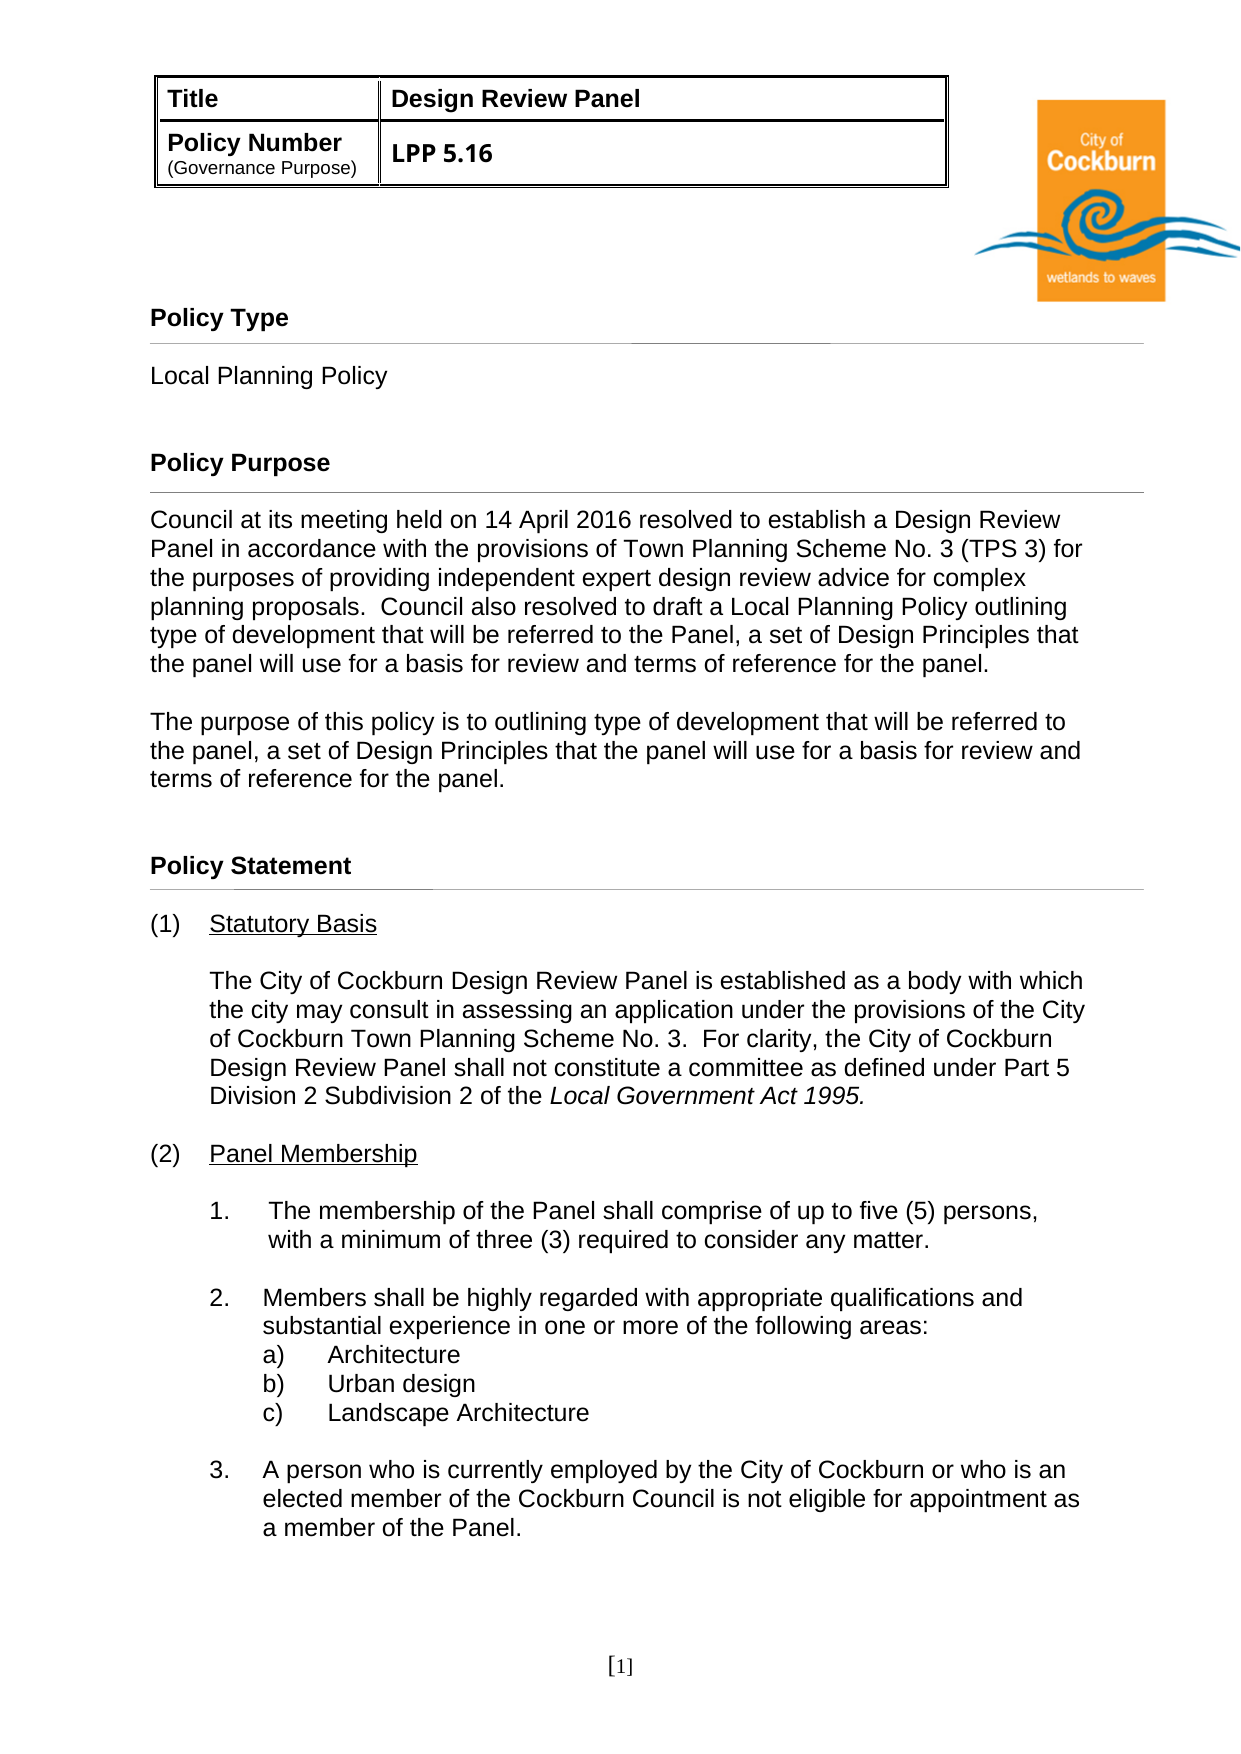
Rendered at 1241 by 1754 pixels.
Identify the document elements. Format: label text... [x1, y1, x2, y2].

list Statutory Basis [150, 909, 1090, 937]
list Urban design [262, 1369, 1090, 1397]
text Policy Statement [150, 851, 1095, 880]
text Policy Purpose [150, 448, 1095, 476]
list Landscape Architecture [262, 1397, 1090, 1426]
text The purpose of this policy is to outlining type of development that will be referred to the panel, a set of Design Principles that the panel will use for a basis for review and terms of reference for the panel. [150, 707, 1090, 793]
list The membership of the Panel shall comprise of up to five (5) persons, with a minimum of three (3) required to consider any matter. [209, 1196, 1090, 1254]
list Panel Membership [150, 1139, 1090, 1167]
text Local Planning Policy [150, 361, 1090, 389]
text The City of Cockburn Design Review Panel is established as a body with which the city may consult in assessing an application under the provisions of the City of Cockburn Town Planning Scheme No. 3. For clarity, the City of Cockburn Design Review Panel shall not constitute a committee as defined under Part 5 Division 2 Subdivision 2 of the Local Government Act 1995. [209, 966, 1090, 1110]
list Architecture [262, 1340, 1090, 1369]
list A person who is currently employed by the City of Cockburn or who is an elected member of the Cockburn Council is not eligible for appointment as a member of the Panel. [209, 1455, 1090, 1541]
picture [956, 75, 1241, 338]
list Members shall be highly regarded with appropriate qualifications and substantial experience in one or more of the following areas: [209, 1282, 1090, 1340]
text Policy Type [150, 303, 1095, 332]
text Council at its meeting held on 14 April 2016 resolved to establish a Design Review Panel in accordance with the provisions of Town Planning Scheme No. 3 (TPS 3) for the purposes of providing independent expert design review advice for complex planning proposals. Council also resolved to draft a Local Planning Policy outlining type of development that will be referred to the Panel, a set of Design Principles that the panel will use for a basis for review and terms of reference for the panel. [150, 505, 1090, 678]
